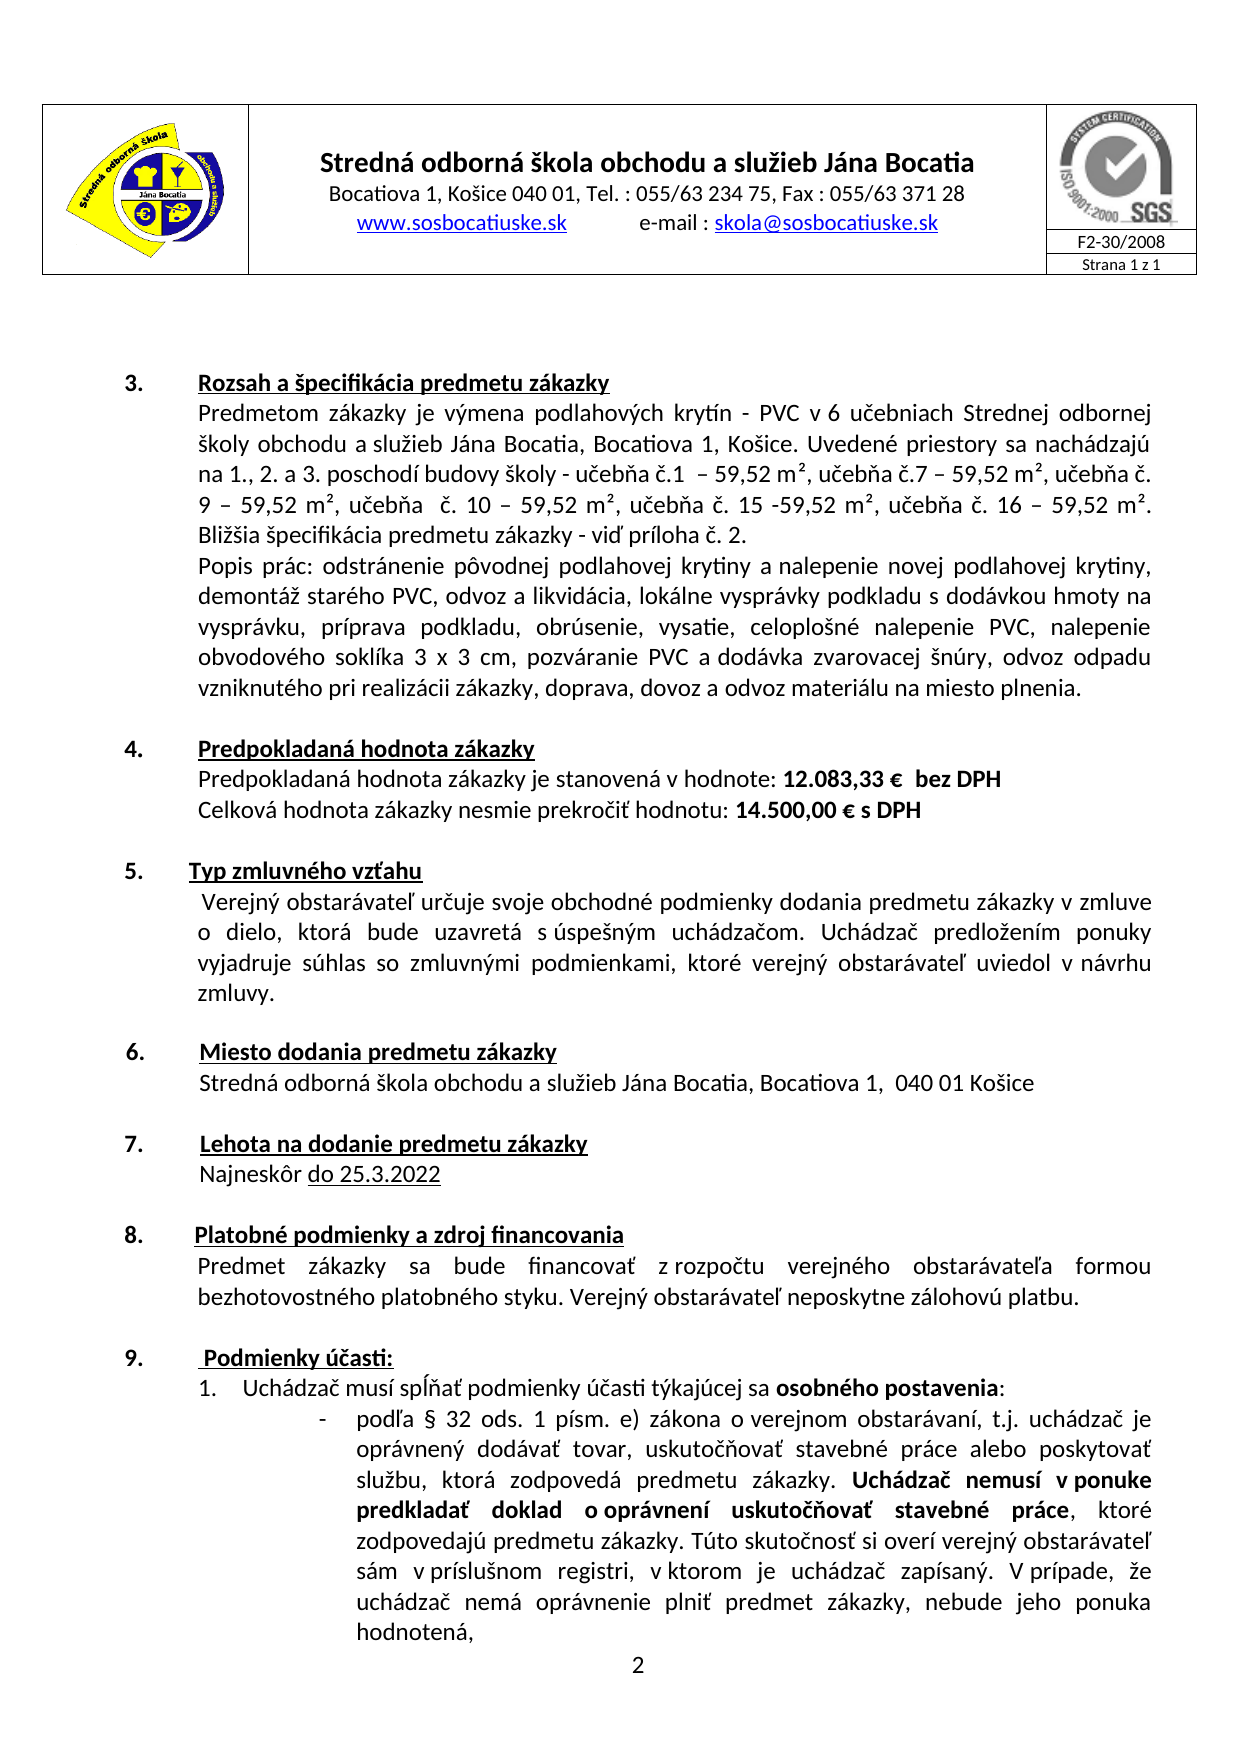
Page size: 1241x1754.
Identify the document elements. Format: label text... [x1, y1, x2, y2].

list Najneskôr do 25.3.2022 [199, 1158, 1152, 1189]
text Verejný obstarávateľ určuje svoje obchodné podmienky dodania predmetu zákazky v zmluve o dielo, ktorá bude uzavretá s úspešným uchádzačom. Uchádzač predložením ponuky vyjadruje súhlas so zmluvnými podmienkami, ktoré verejný obstarávateľ uviedol v návrhu zmluvy. [124, 886, 1152, 1008]
list Rozsah a špecifikácia predmetu zákazky [124, 367, 1152, 397]
text 5. Typ zmluvného vzťahu [124, 855, 1152, 886]
text Popis prác: odstránenie pôvodnej podlahovej krytiny a nalepenie novej podlahovej krytiny, demontáž starého PVC, odvoz a likvidácia, lokálne vysprávky podkladu s dodávkou hmoty na vysprávku, príprava podkladu, obrúsenie, vysatie, celoplošné nalepenie PVC, nalepenie obvodového soklíka 3 x 3 cm, pozváranie PVC a dodávka zvarovacej šnúry, odvoz odpadu vzniknutého pri realizácii zákazky, doprava, dovoz a odvoz materiálu na miesto plnenia. [198, 550, 1152, 702]
list 6. Miesto dodania predmetu zákazky [126, 1036, 1152, 1067]
picture [63, 119, 227, 261]
list 7. Lehota na dodanie predmetu zákazky [124, 1128, 1152, 1158]
text Predmet zákazky sa bude financovať z rozpočtu verejného obstarávateľa formou bezhotovostného platobného styku. Verejný obstarávateľ neposkytne zálohovú platbu. [124, 1250, 1152, 1311]
list Uchádzač musí spĺňať podmienky účasti týkajúcej sa osobného postavenia: [198, 1372, 1152, 1403]
text 9. Podmienky účasti: [124, 1342, 1152, 1372]
text Predmetom zákazky je výmena podlahových krytín - PVC v 6 učebniach Strednej odbornej školy obchodu a služieb Jána Bocatia, Bocatiova 1, Košice. Uvedené priestory sa nachádzajú na 1., 2. a 3. poschodí budovy školy - učebňa č.1 – 59,52 m², učebňa č.7 – 59,52 m², učebňa č. 9 – 59,52 m², učebňa č. 10 – 59,52 m², učebňa č. 15 -59,52 m², učebňa č. 16 – 59,52 m². Bližšia špecifikácia predmetu zákazky - viď príloha č. 2. [198, 397, 1152, 550]
list Stredná odborná škola obchodu a služieb Jána Bocatia, Bocatiova 1, 040 01 Košice [126, 1067, 1152, 1097]
text Predpokladaná hodnota zákazky je stanovená v hodnote: 12.083,33 € bez DPH [124, 763, 1152, 794]
list podľa § 32 ods. 1 písm. e) zákona o verejnom obstarávaní, t.j. uchádzač je oprávnený dodávať tovar, uskutočňovať stavebné práce alebo poskytovať službu, ktorá zodpovedá predmetu zákazky. Uchádzač nemusí v ponuke predkladať doklad o oprávnení uskutočňovať stavebné práce, ktoré zodpovedajú predmetu zákazky. Túto skutočnosť si overí verejný obstarávateľ sám v príslušnom registri, v ktorom je uchádzač zapísaný. V prípade, že uchádzač nemá oprávnenie plniť predmet zákazky, nebude jeho ponuka hodnotená, [318, 1403, 1152, 1647]
text 8. Platobné podmienky a zdroj financovania [124, 1219, 1152, 1250]
text Celková hodnota zákazky nesmie prekročiť hodnotu: 14.500,00 € s DPH [124, 794, 1152, 824]
text 4. Predpokladaná hodnota zákazky [124, 733, 1152, 763]
picture [1057, 105, 1178, 229]
